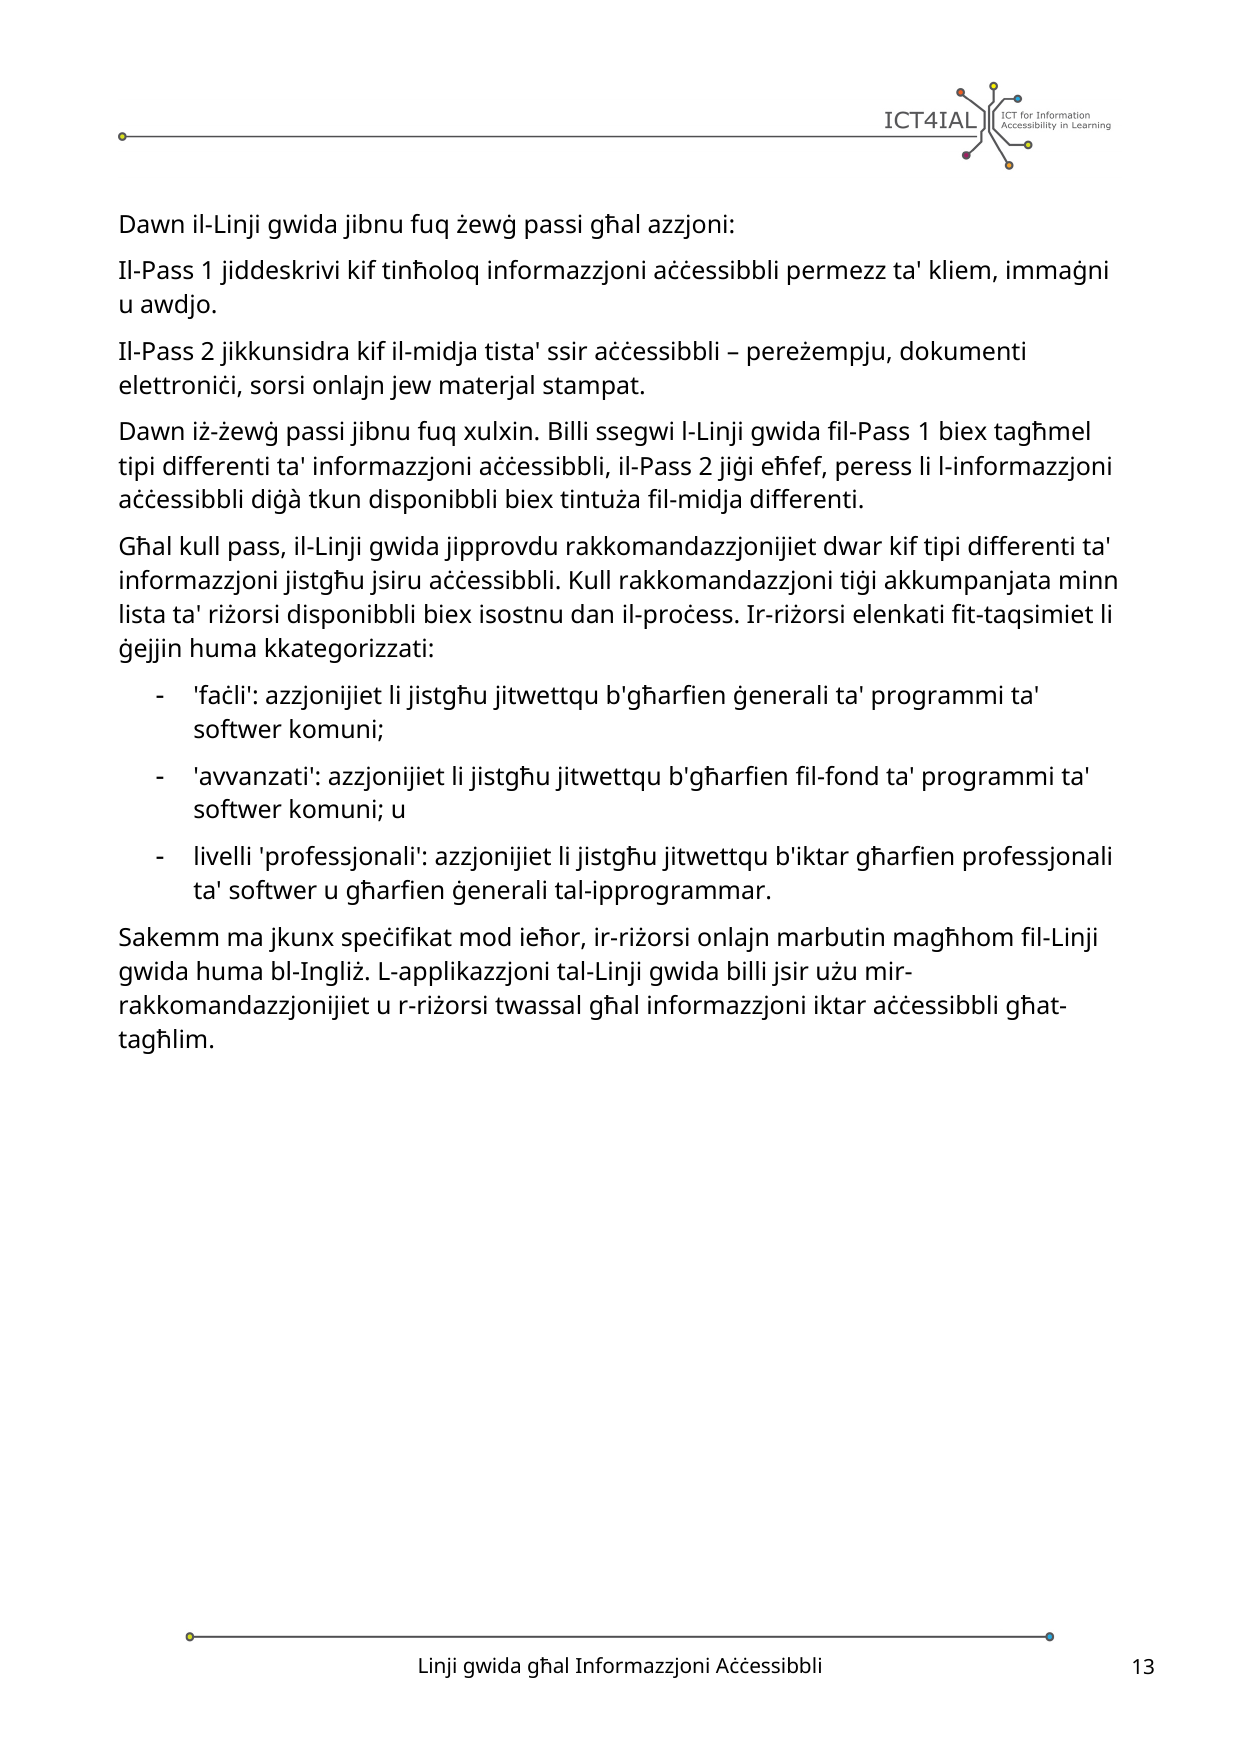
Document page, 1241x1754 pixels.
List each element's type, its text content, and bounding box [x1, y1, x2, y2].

text Il-Pass 1 jiddeskrivi kif tinħoloq informazzjoni aċċessibbli permezz ta' kliem, immaġni u awdjo. [118, 253, 1122, 321]
picture [118, 73, 1122, 178]
text Għal kull pass, il-Linji gwida jipprovdu rakkomandazzjonijiet dwar kif tipi differenti ta' informazzjoni jistgħu jsiru aċċessibbli. Kull rakkomandazzjoni tiġi akkumpanjata minn lista ta' riżorsi disponibbli biex isostnu dan il-proċess. Ir-riżorsi elenkati fit-taqsimiet li ġejjin huma kkategorizzati: [118, 529, 1122, 665]
text Il-Pass 2 jikkunsidra kif il-midja tista' ssir aċċessibbli – pereżempju, dokumenti elettroniċi, sorsi onlajn jew materjal stampat. [118, 333, 1122, 402]
text Sakemm ma jkunx speċifikat mod ieħor, ir-riżorsi onlajn marbutin magħhom fil-Linji gwida huma bl-Ingliż. L-applikazzjoni tal-Linji gwida billi jsir użu mir-rakkomandazzjonijiet u r-riżorsi twassal għal informazzjoni iktar aċċessibbli għat-tagħlim. [118, 919, 1122, 1056]
list 'avvanzati': azzjonijiet li jistgħu jitwettqu b'għarfien fil-fond ta' programmi ta' softwer komuni; u [156, 758, 1122, 826]
text Dawn il-Linji gwida jibnu fuq żewġ passi għal azzjoni: [118, 206, 1122, 240]
list 'faċli': azzjonijiet li jistgħu jitwettqu b'għarfien ġenerali ta' programmi ta' softwer komuni; [156, 677, 1122, 746]
picture [185, 1620, 1055, 1652]
list livelli 'professjonali': azzjonijiet li jistgħu jitwettqu b'iktar għarfien professjonali ta' softwer u għarfien ġenerali tal-ipprogrammar. [156, 839, 1122, 907]
text Dawn iż-żewġ passi jibnu fuq xulxin. Billi ssegwi l-Linji gwida fil-Pass 1 biex tagħmel tipi differenti ta' informazzjoni aċċessibbli, il-Pass 2 jiġi eħfef, peress li l-informazzjoni aċċessibbli diġà tkun disponibbli biex tintuża fil-midja differenti. [118, 414, 1122, 516]
